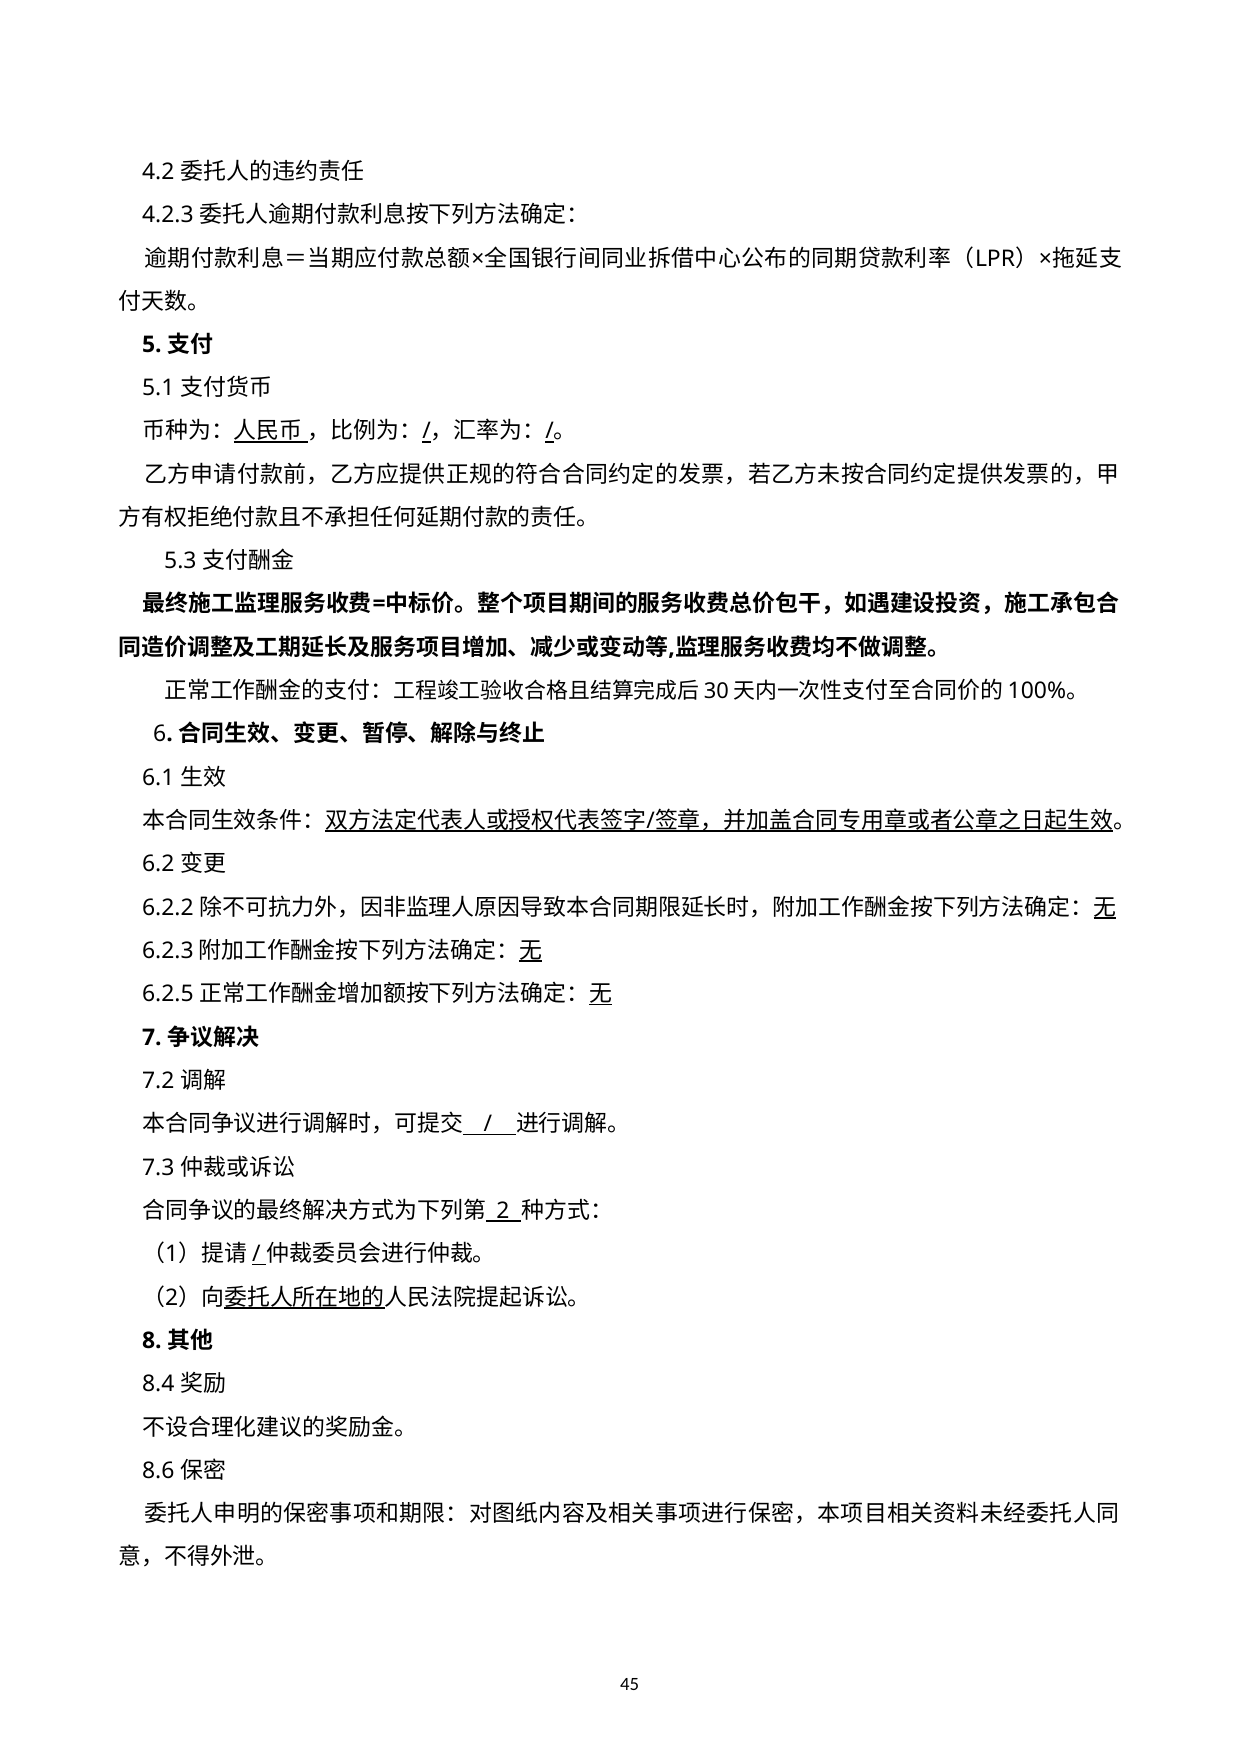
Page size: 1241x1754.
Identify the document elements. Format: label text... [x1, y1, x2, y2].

text 本合同生效条件：双方法定代表人或授权代表签字/签章，并加盖合同专用章或者公章之日起生效。 [118, 802, 1122, 835]
text 6.2.5 正常工作酬金增加额按下列方法确定：无 [118, 975, 1122, 1008]
text 合同争议的最终解决方式为下列第 2 种方式： [118, 1192, 1122, 1225]
text 7. 争议解决 [118, 1018, 1122, 1052]
text 6.2.2 除不可抗力外，因非监理人原因导致本合同期限延长时，附加工作酬金按下列方法确定：无 [118, 888, 1122, 922]
text 币种为：人民币 ，比例为：/，汇率为：/。 [118, 412, 1122, 446]
text 最终施工监理服务收费=中标价。整个项目期间的服务收费总价包干，如遇建设投资，施工承包合同造价调整及工期延长及服务项目增加、减少或变动等,监理服务收费均不做调整。 [118, 585, 1122, 662]
text 8.6 保密 [118, 1452, 1122, 1485]
text 4.2.3 委托人逾期付款利息按下列方法确定： [118, 196, 1122, 229]
text 正常工作酬金的支付：工程竣工验收合格且结算完成后30天内一次性支付至合同价的100%。 [118, 672, 1122, 705]
text 7.2 调解 [118, 1062, 1122, 1095]
text 4.2 委托人的违约责任 [118, 153, 1122, 186]
text 6. 合同生效、变更、暂停、解除与终止 [118, 715, 1122, 748]
text 6.1 生效 [118, 758, 1122, 792]
text 委托人申明的保密事项和期限：对图纸内容及相关事项进行保密，本项目相关资料未经委托人同意，不得外泄。 [118, 1495, 1122, 1571]
text 6.2 变更 [118, 845, 1122, 878]
text （2）向委托人所在地的人民法院提起诉讼。 [118, 1278, 1122, 1312]
text （1）提请 / 仲裁委员会进行仲裁。 [118, 1235, 1122, 1268]
text 本合同争议进行调解时，可提交 / 进行调解。 [118, 1105, 1122, 1138]
text 5.3 支付酬金 [118, 542, 1122, 575]
text 乙方申请付款前，乙方应提供正规的符合合同约定的发票，若乙方未按合同约定提供发票的，甲方有权拒绝付款且不承担任何延期付款的责任。 [118, 456, 1122, 532]
text 8. 其他 [118, 1322, 1122, 1355]
text 逾期付款利息＝当期应付款总额×全国银行间同业拆借中心公布的同期贷款利率（LPR）×拖延支付天数。 [118, 239, 1122, 316]
text 7.3 仲裁或诉讼 [118, 1148, 1122, 1182]
text 5.1 支付货币 [118, 369, 1122, 402]
text 不设合理化建议的奖励金。 [118, 1408, 1122, 1442]
text 8.4 奖励 [118, 1365, 1122, 1398]
text 5. 支付 [118, 326, 1122, 359]
text 6.2.3附加工作酬金按下列方法确定：无 [118, 932, 1122, 965]
